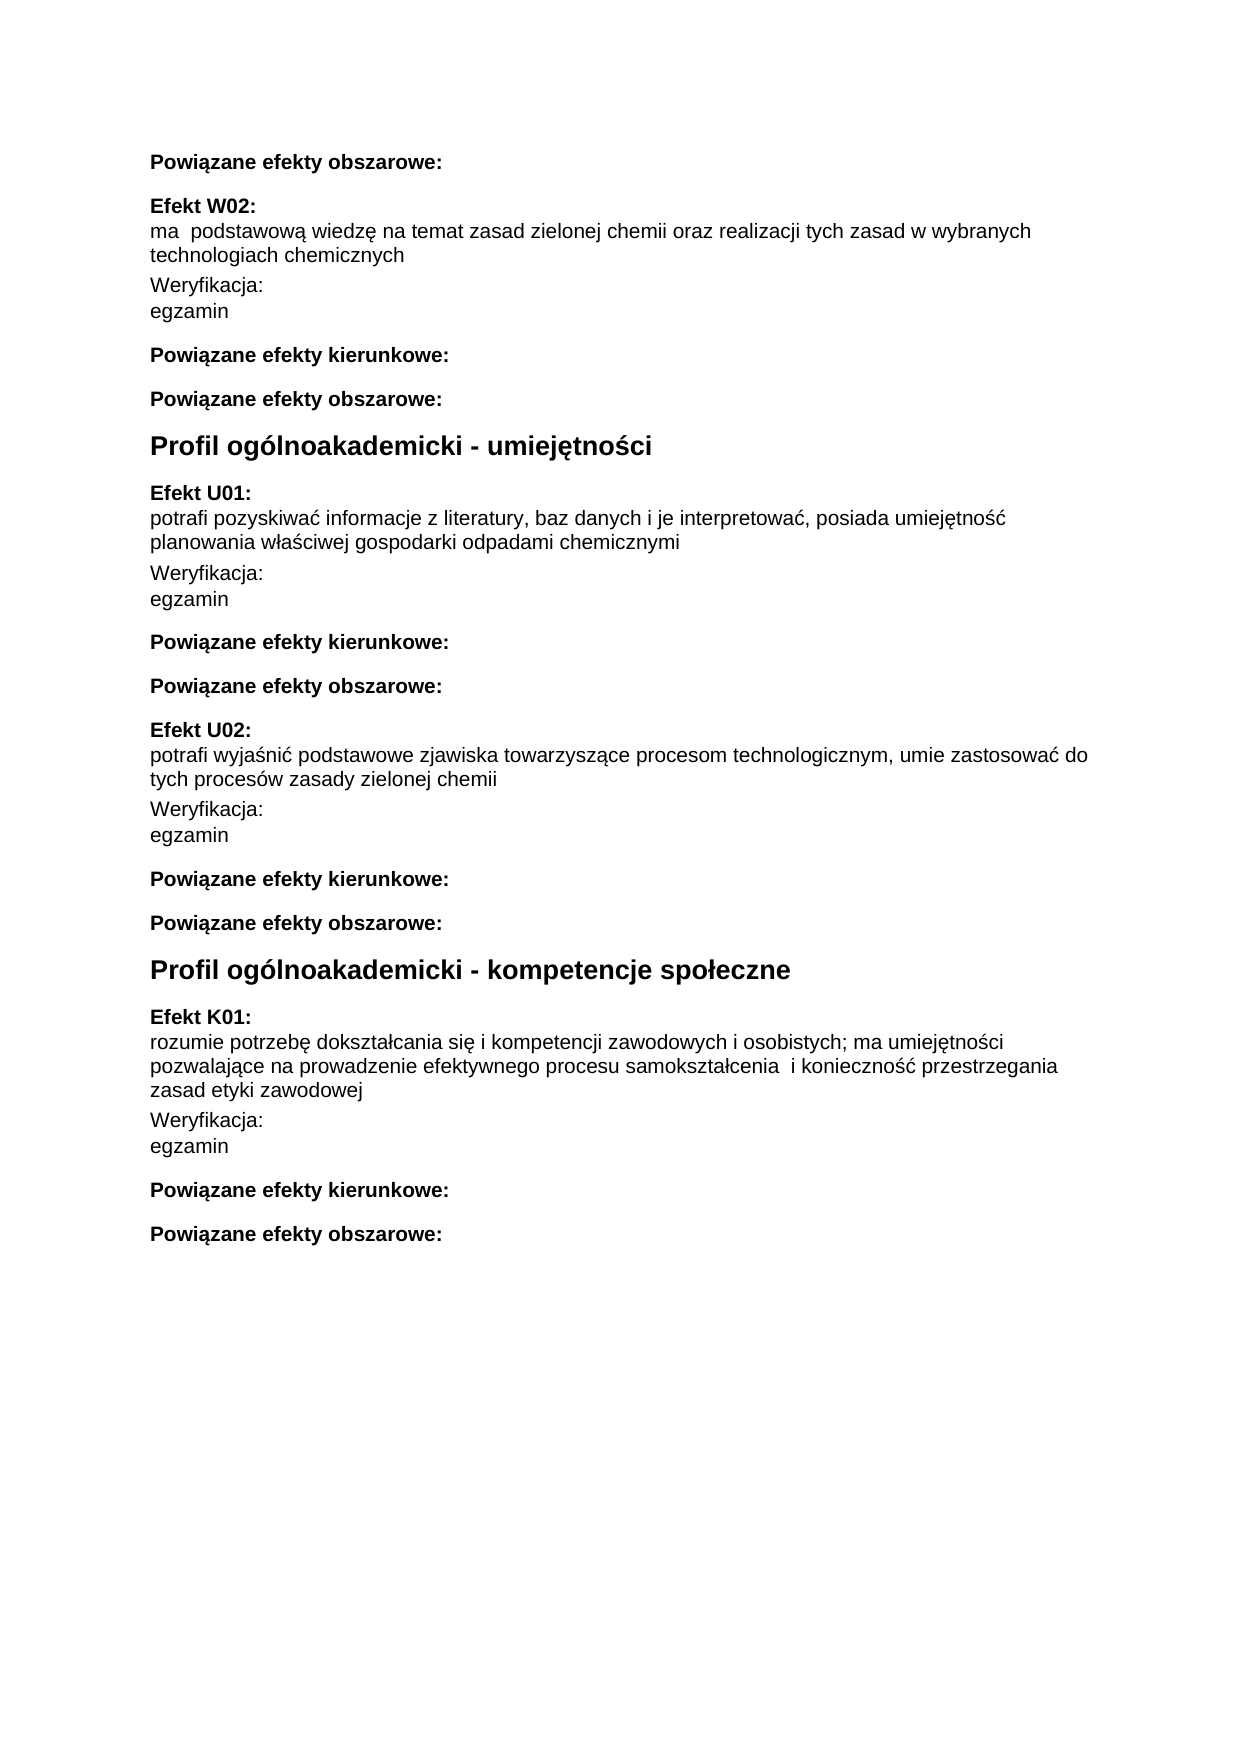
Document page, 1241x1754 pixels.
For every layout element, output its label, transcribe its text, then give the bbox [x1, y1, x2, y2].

text egzamin [150, 586, 1090, 610]
text potrafi wyjaśnić podstawowe zjawiska towarzyszące procesom technologicznym, umie zastosować do tych procesów zasady zielonej chemii [150, 743, 1090, 791]
text egzamin [150, 1134, 1090, 1158]
text egzamin [150, 823, 1090, 847]
text Powiązane efekty obszarowe: [150, 1222, 1090, 1246]
text Powiązane efekty kierunkowe: [150, 1178, 1090, 1202]
text Powiązane efekty obszarowe: [150, 386, 1090, 410]
text Powiązane efekty obszarowe: [150, 150, 1090, 174]
text Powiązane efekty kierunkowe: [150, 867, 1090, 891]
subtitle Profil ogólnoakademicki - umiejętności [150, 430, 1090, 461]
text Efekt W02: [150, 194, 1090, 218]
text rozumie potrzebę dokształcania się i kompetencji zawodowych i osobistych; ma umiejętności pozwalające na prowadzenie efektywnego procesu samokształcenia i konieczność przestrzegania zasad etyki zawodowej [150, 1030, 1090, 1102]
subtitle Profil ogólnoakademicki - kompetencje społeczne [150, 954, 1090, 985]
text Powiązane efekty kierunkowe: [150, 630, 1090, 654]
text Powiązane efekty obszarowe: [150, 910, 1090, 934]
text potrafi pozyskiwać informacje z literatury, baz danych i je interpretować, posiada umiejętność planowania właściwej gospodarki odpadami chemicznymi [150, 506, 1090, 554]
text Efekt U01: [150, 481, 1090, 505]
text egzamin [150, 299, 1090, 323]
text Weryfikacja: [150, 560, 1090, 584]
text Efekt K01: [150, 1005, 1090, 1029]
text ma podstawową wiedzę na temat zasad zielonej chemii oraz realizacji tych zasad w wybranych technologiach chemicznych [150, 219, 1090, 267]
text Powiązane efekty kierunkowe: [150, 343, 1090, 367]
text Weryfikacja: [150, 1108, 1090, 1132]
text Efekt U02: [150, 718, 1090, 742]
text Powiązane efekty obszarowe: [150, 674, 1090, 698]
text Weryfikacja: [150, 797, 1090, 821]
text Weryfikacja: [150, 273, 1090, 297]
